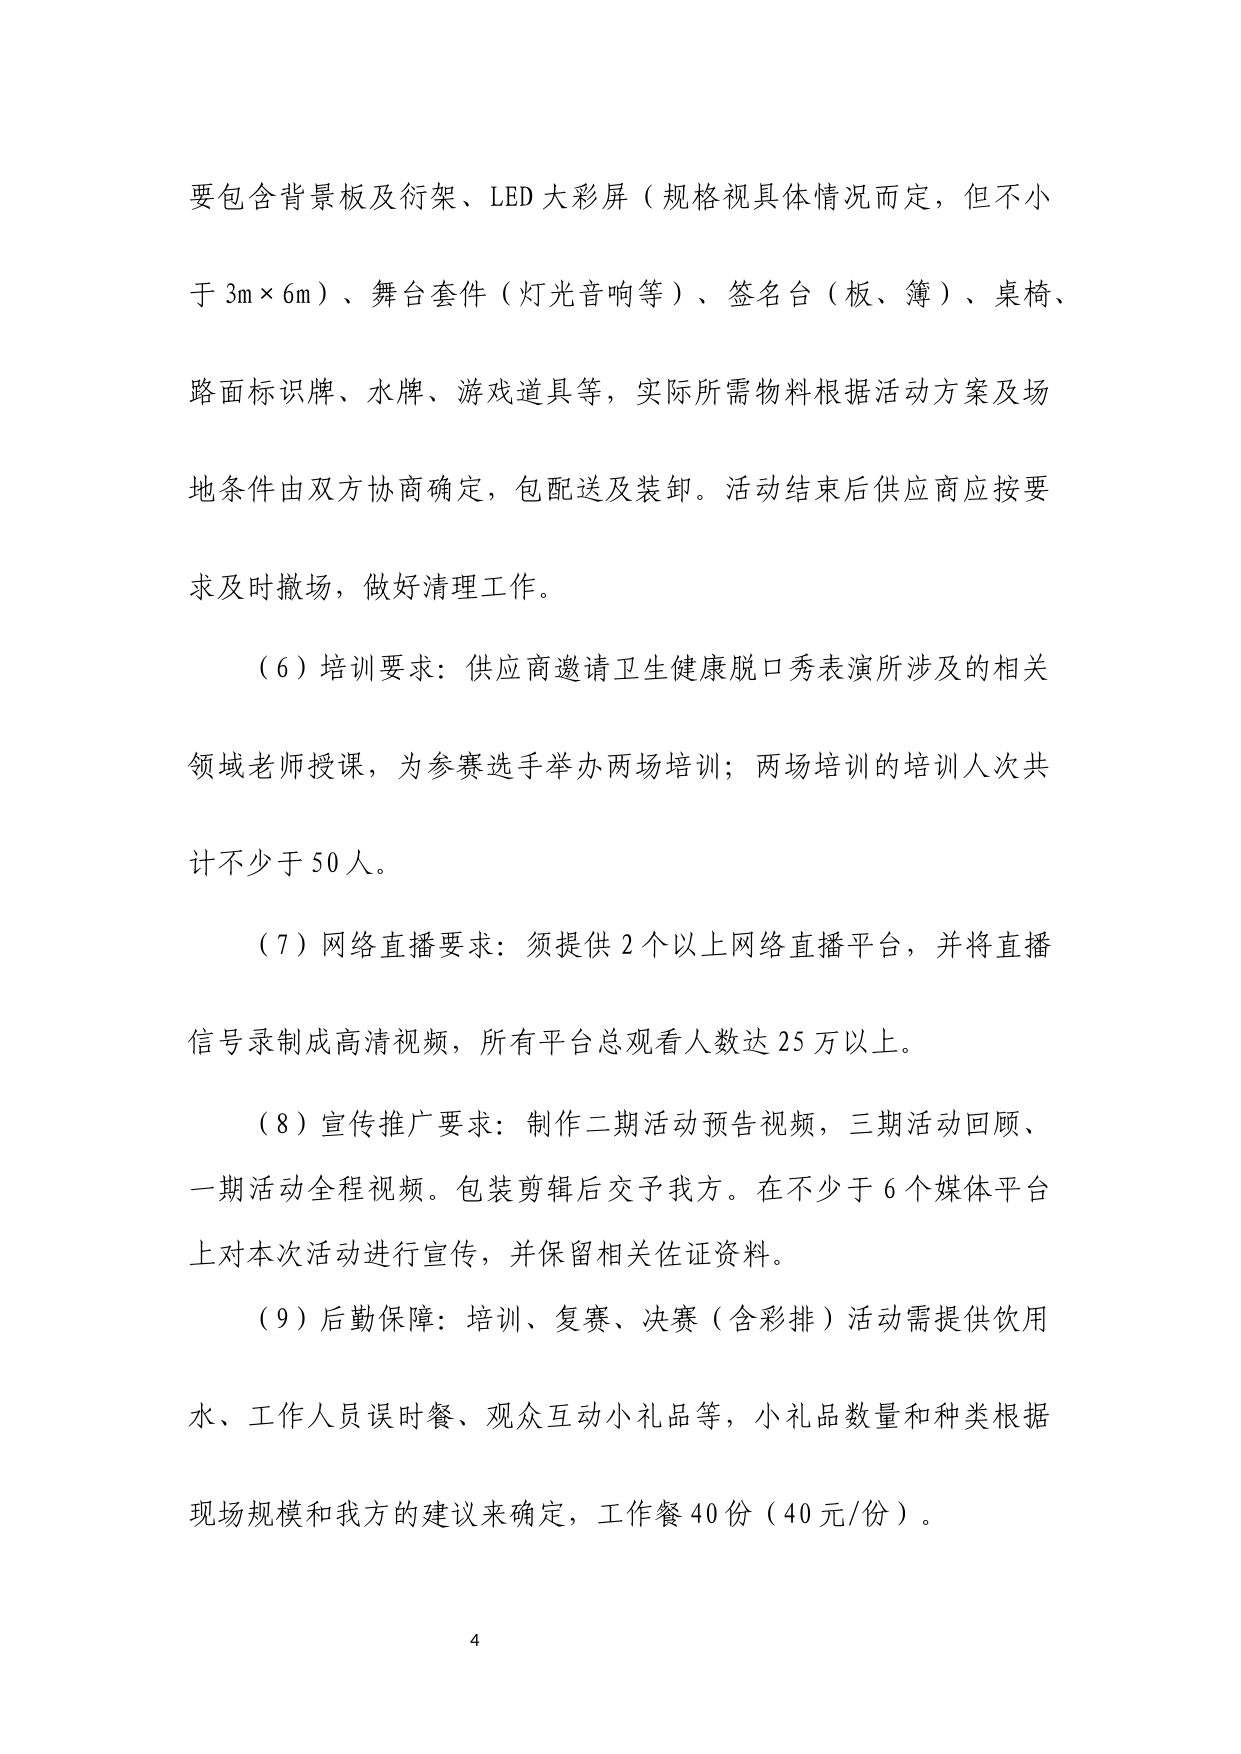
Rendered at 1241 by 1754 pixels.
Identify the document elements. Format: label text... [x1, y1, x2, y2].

text （7）网络直播要求：须提供2个以上网络直播平台，并将直播信号录制成高清视频，所有平台总观看人数达25万以上。 [187, 910, 1053, 1073]
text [187, 162, 1053, 617]
text （8）宣传推广要求：制作二期活动预告视频，三期活动回顾、一期活动全程视频。包装剪辑后交予我方。在不少于6个媒体平台上对本次活动进行宣传，并保留相关佐证资料。 [187, 1089, 1053, 1284]
text （9）后勤保障：培训、复赛、决赛（含彩排）活动需提供饮用水、工作人员误时餐、观众互动小礼品等，小礼品数量和种类根据现场规模和我方的建议来确定，工作餐40份（40元/份）。 [187, 1284, 1053, 1544]
text （6）培训要求：供应商邀请卫生健康脱口秀表演所涉及的相关领域老师授课，为参赛选手举办两场培训；两场培训的培训人次共计不少于50人。 [187, 633, 1053, 893]
